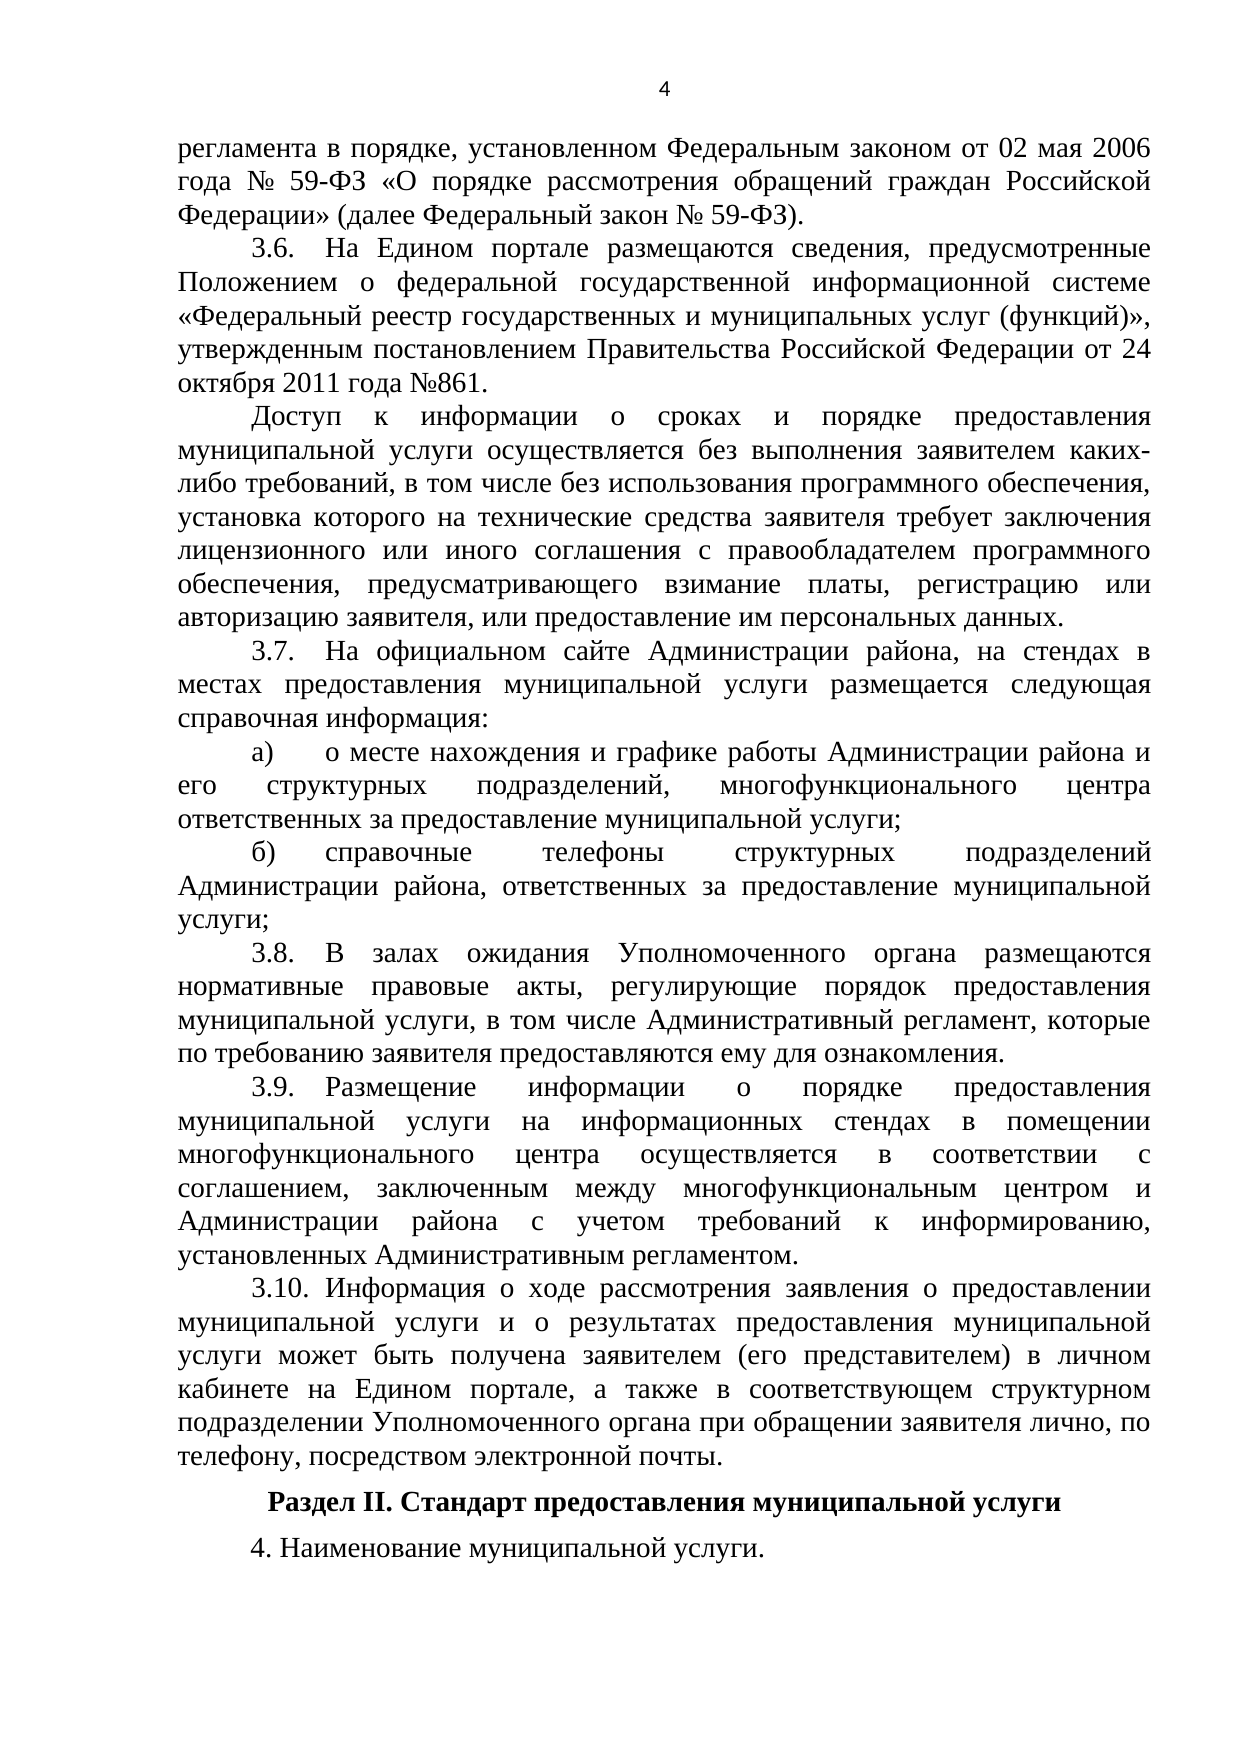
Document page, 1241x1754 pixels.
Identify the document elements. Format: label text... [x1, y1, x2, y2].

text 3.7. На официальном сайте Администрации района, на стендах в местах предоставления муниципальной услуги размещается следующая справочная информация: [177, 633, 1152, 734]
text 3.8. В залах ожидания Уполномоченного органа размещаются нормативные правовые акты, регулирующие порядок предоставления муниципальной услуги, в том числе Административный регламент, которые по требованию заявителя предоставляются ему для ознакомления. [177, 935, 1152, 1069]
text 3.10. Информация о ходе рассмотрения заявления о предоставлении муниципальной услуги и о результатах предоставления муниципальной услуги может быть получена заявителем (его представителем) в личном кабинете на Едином портале, а также в соответствующем структурном подразделении Уполномоченного органа при обращении заявителя лично, по телефону, посредством электронной почты. [177, 1270, 1152, 1472]
text Доступ к информации о сроках и порядке предоставления муниципальной услуги осуществляется без выполнения заявителем каких-либо требований, в том числе без использования программного обеспечения, установка которого на технические средства заявителя требует заключения лицензионного или иного соглашения с правообладателем программного обеспечения, предусматривающего взимание платы, регистрацию или авторизацию заявителя, или предоставление им персональных данных. [177, 398, 1152, 633]
text Раздел II. Стандарт предоставления муниципальной услуги [177, 1484, 1152, 1518]
text 3.9. Размещение информации о порядке предоставления муниципальной услуги на информационных стендах в помещении многофункционального центра осуществляется в соответствии с соглашением, заключенным между многофункциональным центром и Администрации района с учетом требований к информированию, установленных Административным регламентом. [177, 1069, 1152, 1270]
text 4. Наименование муниципальной услуги. [177, 1530, 1152, 1564]
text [177, 130, 1152, 231]
text 3.6. На Едином портале размещаются сведения, предусмотренные Положением о федеральной государственной информационной системе «Федеральный реестр государственных и муниципальных услуг (функций)», утвержденным постановлением Правительства Российской Федерации от 24 октября 2011 года №861. [177, 231, 1152, 398]
text б) справочные телефоны структурных подразделений Администрации района, ответственных за предоставление муниципальной услуги; [177, 834, 1152, 935]
text а) о месте нахождения и графике работы Администрации района и его структурных подразделений, многофункционального центра ответственных за предоставление муниципальной услуги; [177, 734, 1152, 834]
